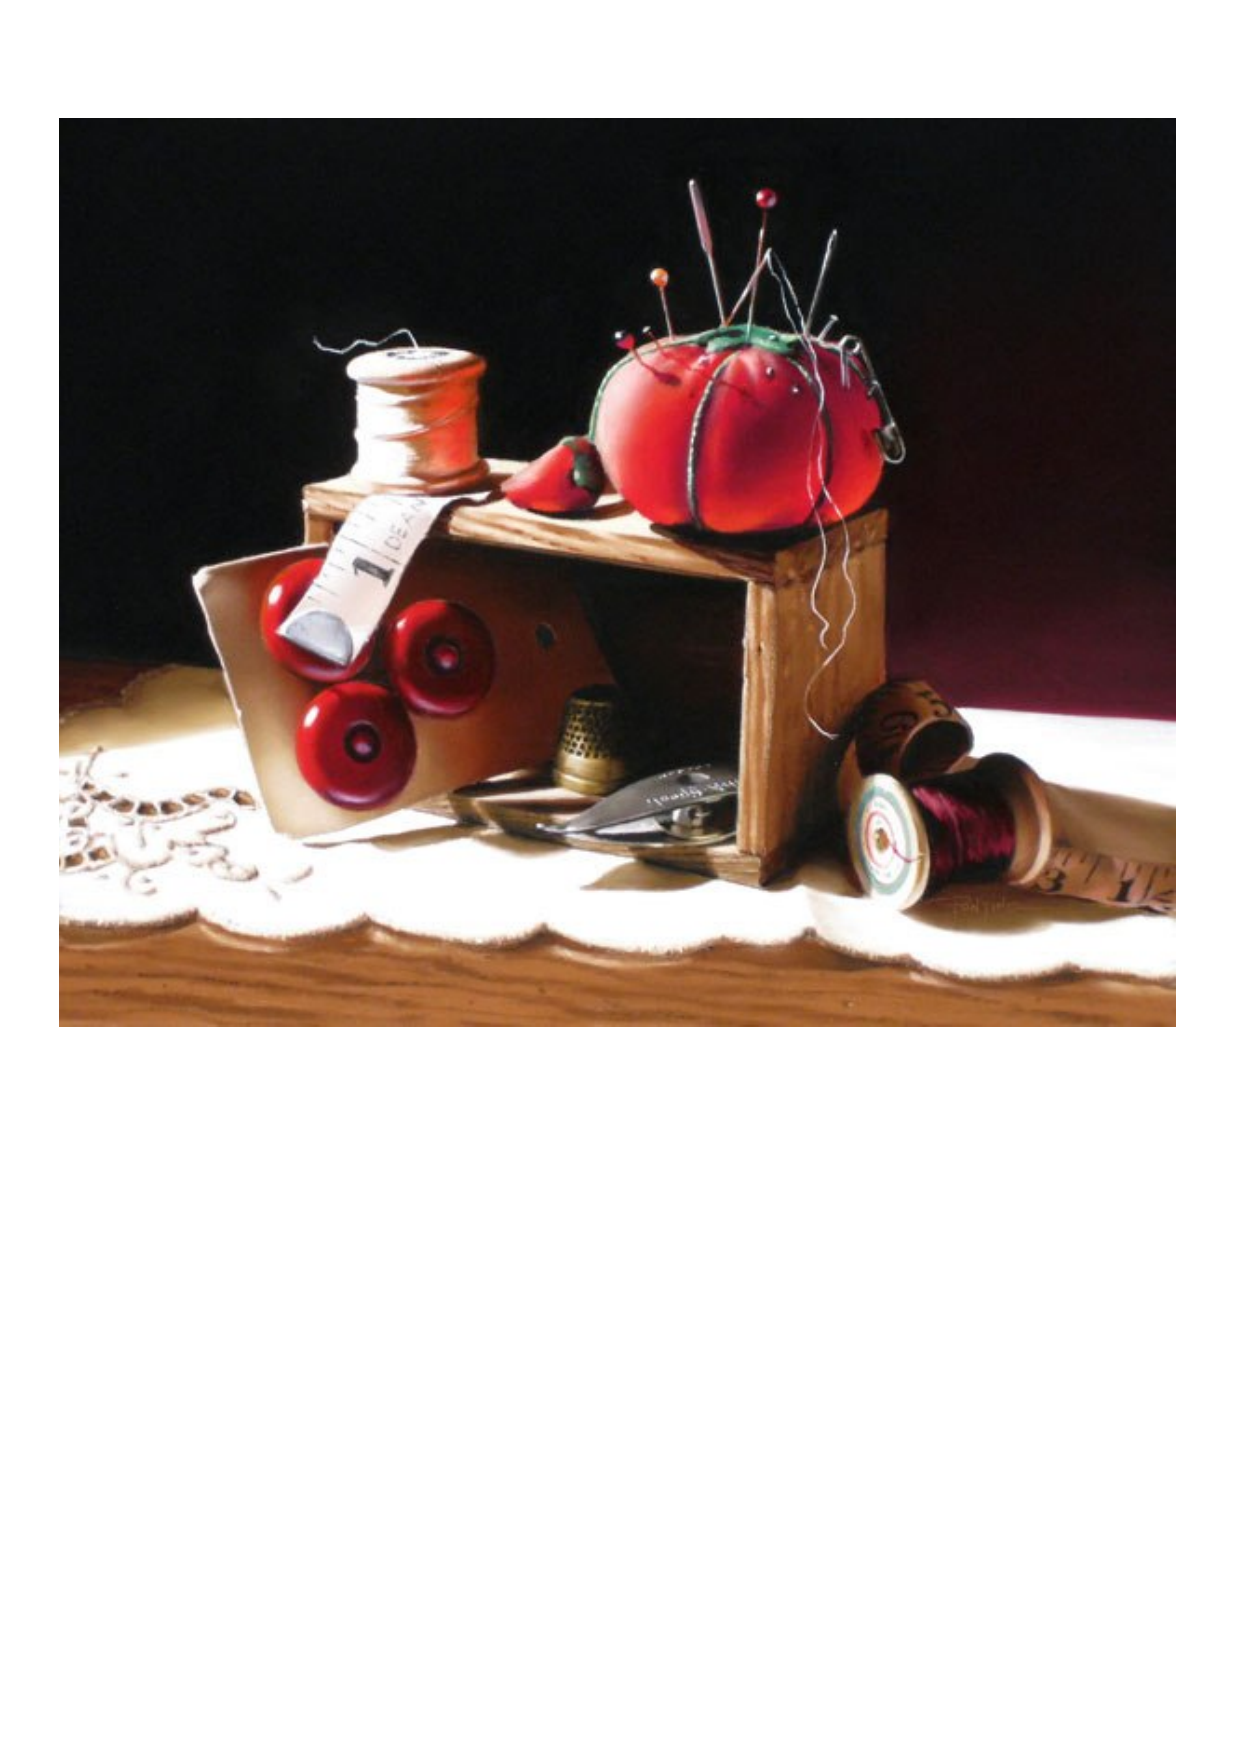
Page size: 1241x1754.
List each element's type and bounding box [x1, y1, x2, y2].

picture [59, 118, 1176, 1027]
